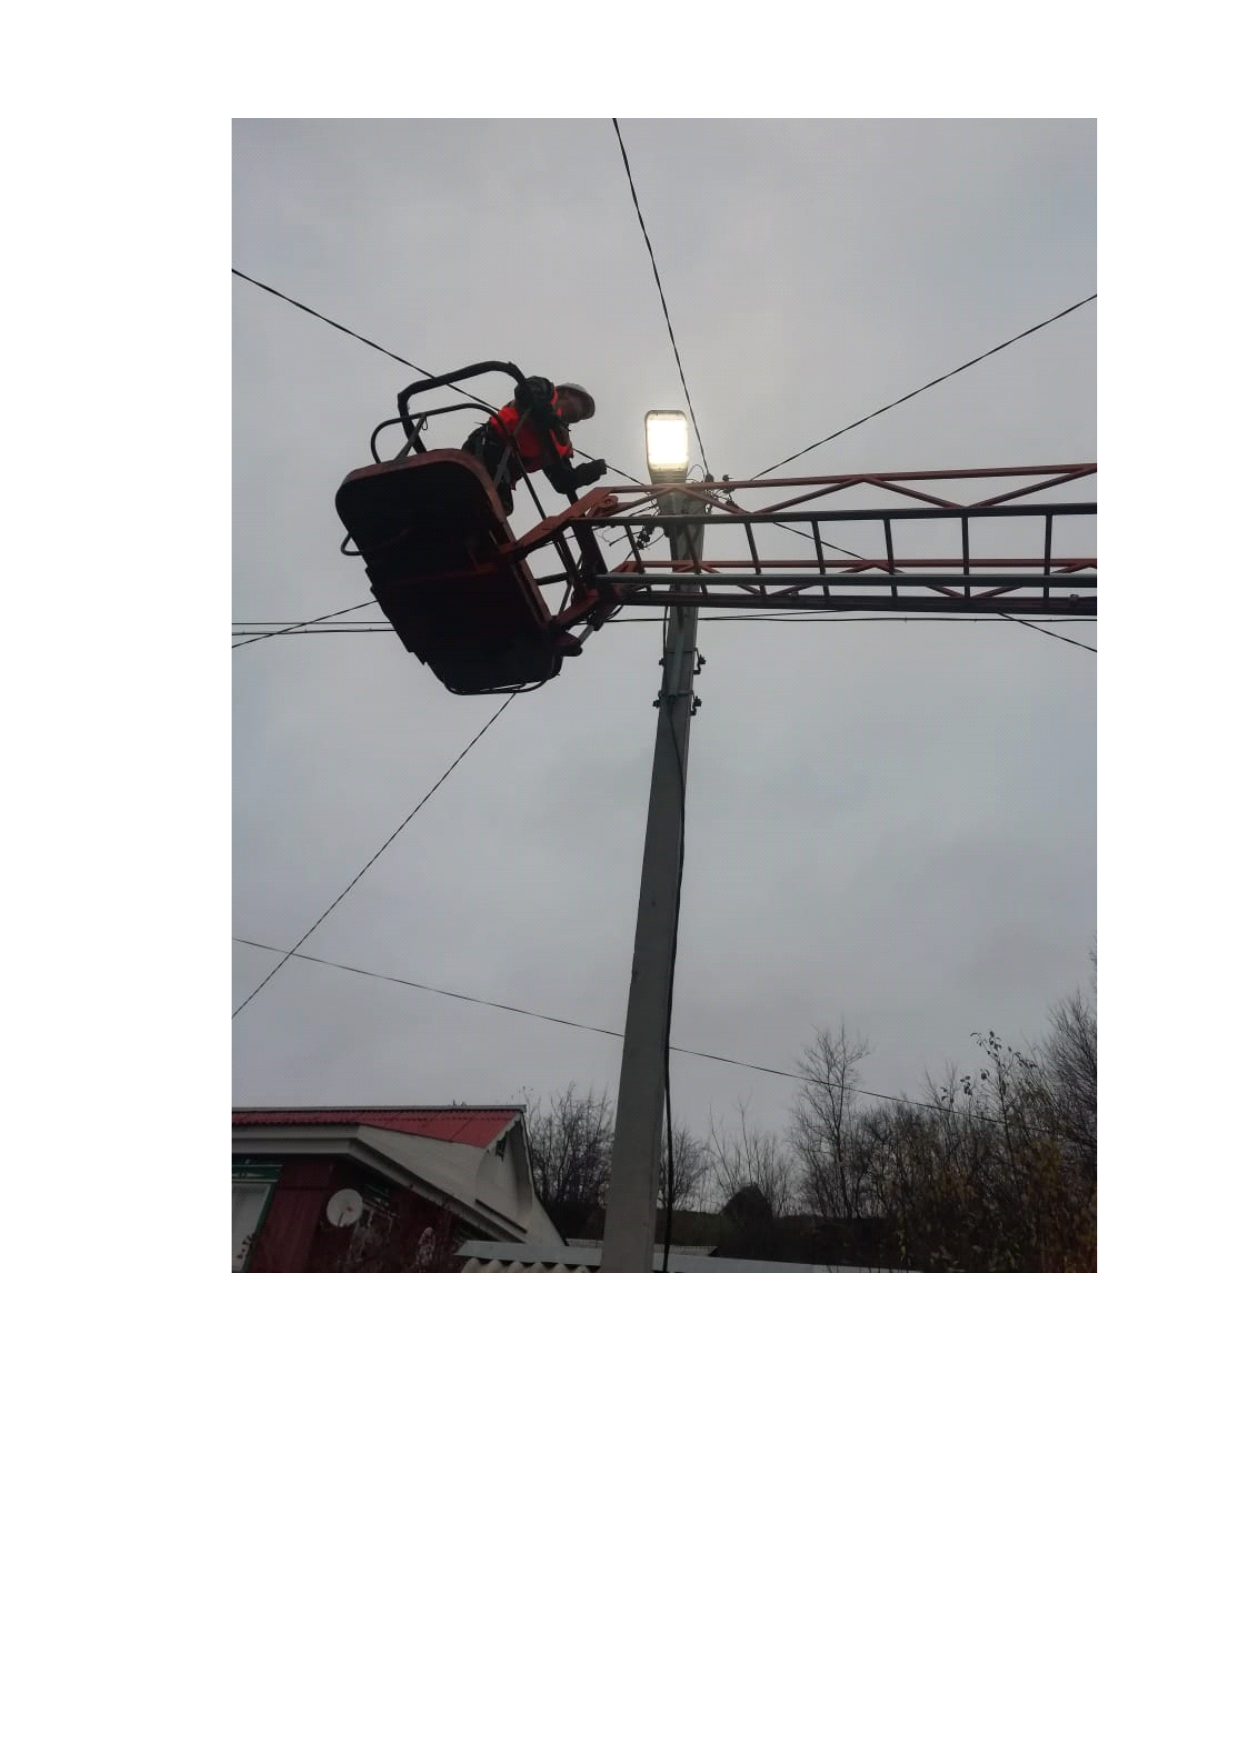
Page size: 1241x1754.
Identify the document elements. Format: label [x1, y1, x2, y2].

picture [231, 118, 1098, 1273]
